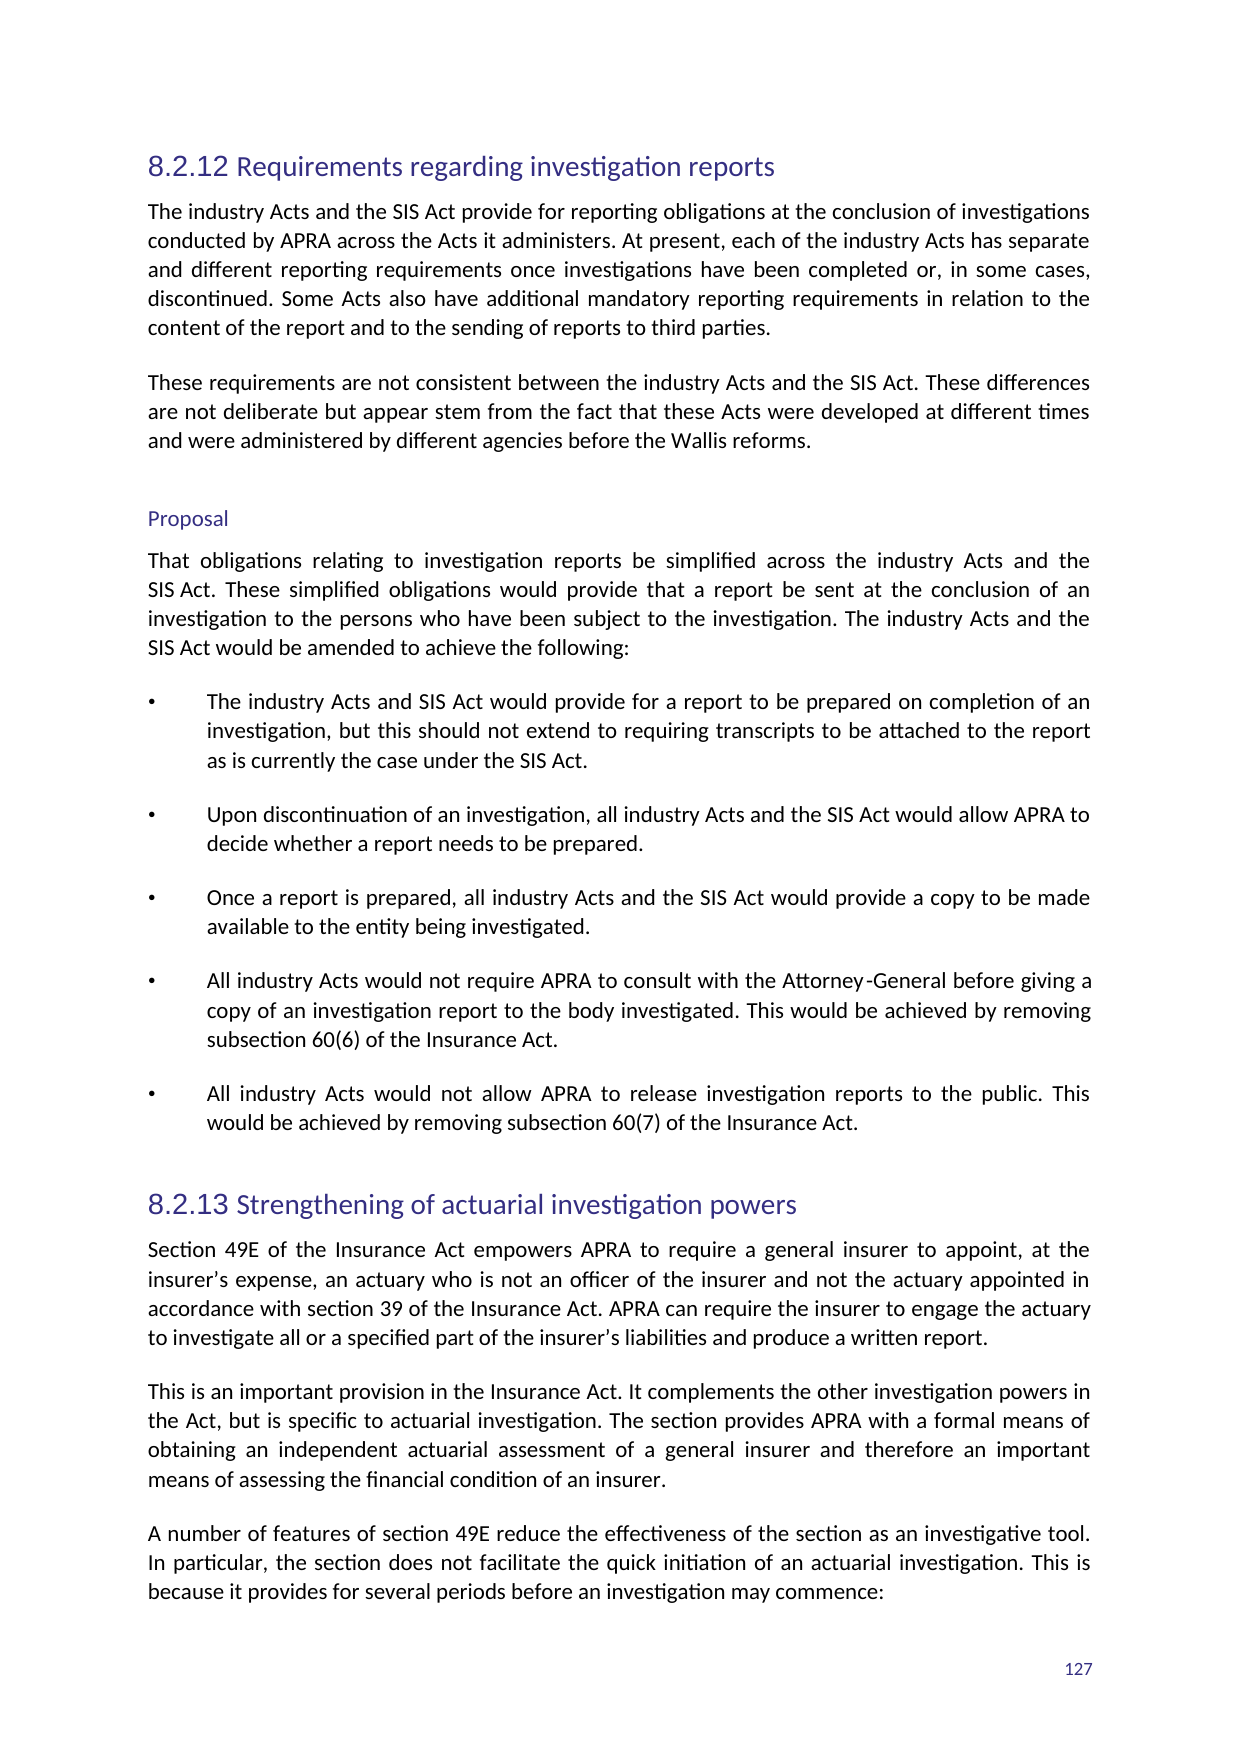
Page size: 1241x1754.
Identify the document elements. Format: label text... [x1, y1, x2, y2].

text All industry Acts would not allow APRA to release investigation reports to the public. This would be achieved by removing subsection 60(7) of the Insurance Act. [148, 1078, 1092, 1136]
text Section 49E of the Insurance Act empowers APRA to require a general insurer to appoint, at the insurer’s expense, an actuary who is not an officer of the insurer and not the actuary appointed in accordance with section 39 of the Insurance Act. APRA can require the insurer to engage the actuary to investigate all or a specified part of the insurer’s liabilities and produce a written report. [148, 1234, 1092, 1351]
text These requirements are not consistent between the industry Acts and the SIS Act. These differences are not deliberate but appear stem from the fact that these Acts were developed at different times and were administered by different agencies before the Wallis reforms. [148, 367, 1092, 454]
text A number of features of section 49E reduce the effectiveness of the section as an investigative tool. In particular, the section does not facilitate the quick initiation of an actuarial investigation. This is because it provides for several periods before an investigation may commence: [148, 1518, 1092, 1605]
subtitle Strengthening of actuarial investigation powers [148, 1186, 1092, 1222]
text The industry Acts and the SIS Act provide for reporting obligations at the conclusion of investigations conducted by APRA across the Acts it administers. At present, each of the industry Acts has separate and different reporting requirements once investigations have been completed or, in some cases, discontinued. Some Acts also have additional mandatory reporting requirements in relation to the content of the report and to the sending of reports to third parties. [148, 196, 1092, 342]
text Upon discontinuation of an investigation, all industry Acts and the SIS Act would allow APRA to decide whether a report needs to be prepared. [148, 799, 1092, 857]
text The industry Acts and SIS Act would provide for a report to be prepared on completion of an investigation, but this should not extend to requiring transcripts to be attached to the report as is currently the case under the SIS Act. [148, 686, 1092, 774]
text That obligations relating to investigation reports be simplified across the industry Acts and the SIS Act. These simplified obligations would provide that a report be sent at the conclusion of an investigation to the persons who have been subject to the investigation. The industry Acts and the SIS Act would be amended to achieve the following: [148, 545, 1092, 661]
text Once a report is prepared, all industry Acts and the SIS Act would provide a copy to be made available to the entity being investigated. [148, 882, 1092, 941]
subtitle Requirements regarding investigation reports [148, 148, 1092, 183]
text This is an important provision in the Insurance Act. It complements the other investigation powers in the Act, but is specific to actuarial investigation. The section provides APRA with a formal means of obtaining an independent actuarial assessment of a general insurer and therefore an important means of assessing the financial condition of an insurer. [148, 1376, 1092, 1493]
subtitle Proposal [148, 504, 1092, 532]
text All industry Acts would not require APRA to consult with the Attorney-General before giving a copy of an investigation report to the body investigated. This would be achieved by removing subsection 60(6) of the Insurance Act. [148, 966, 1092, 1053]
